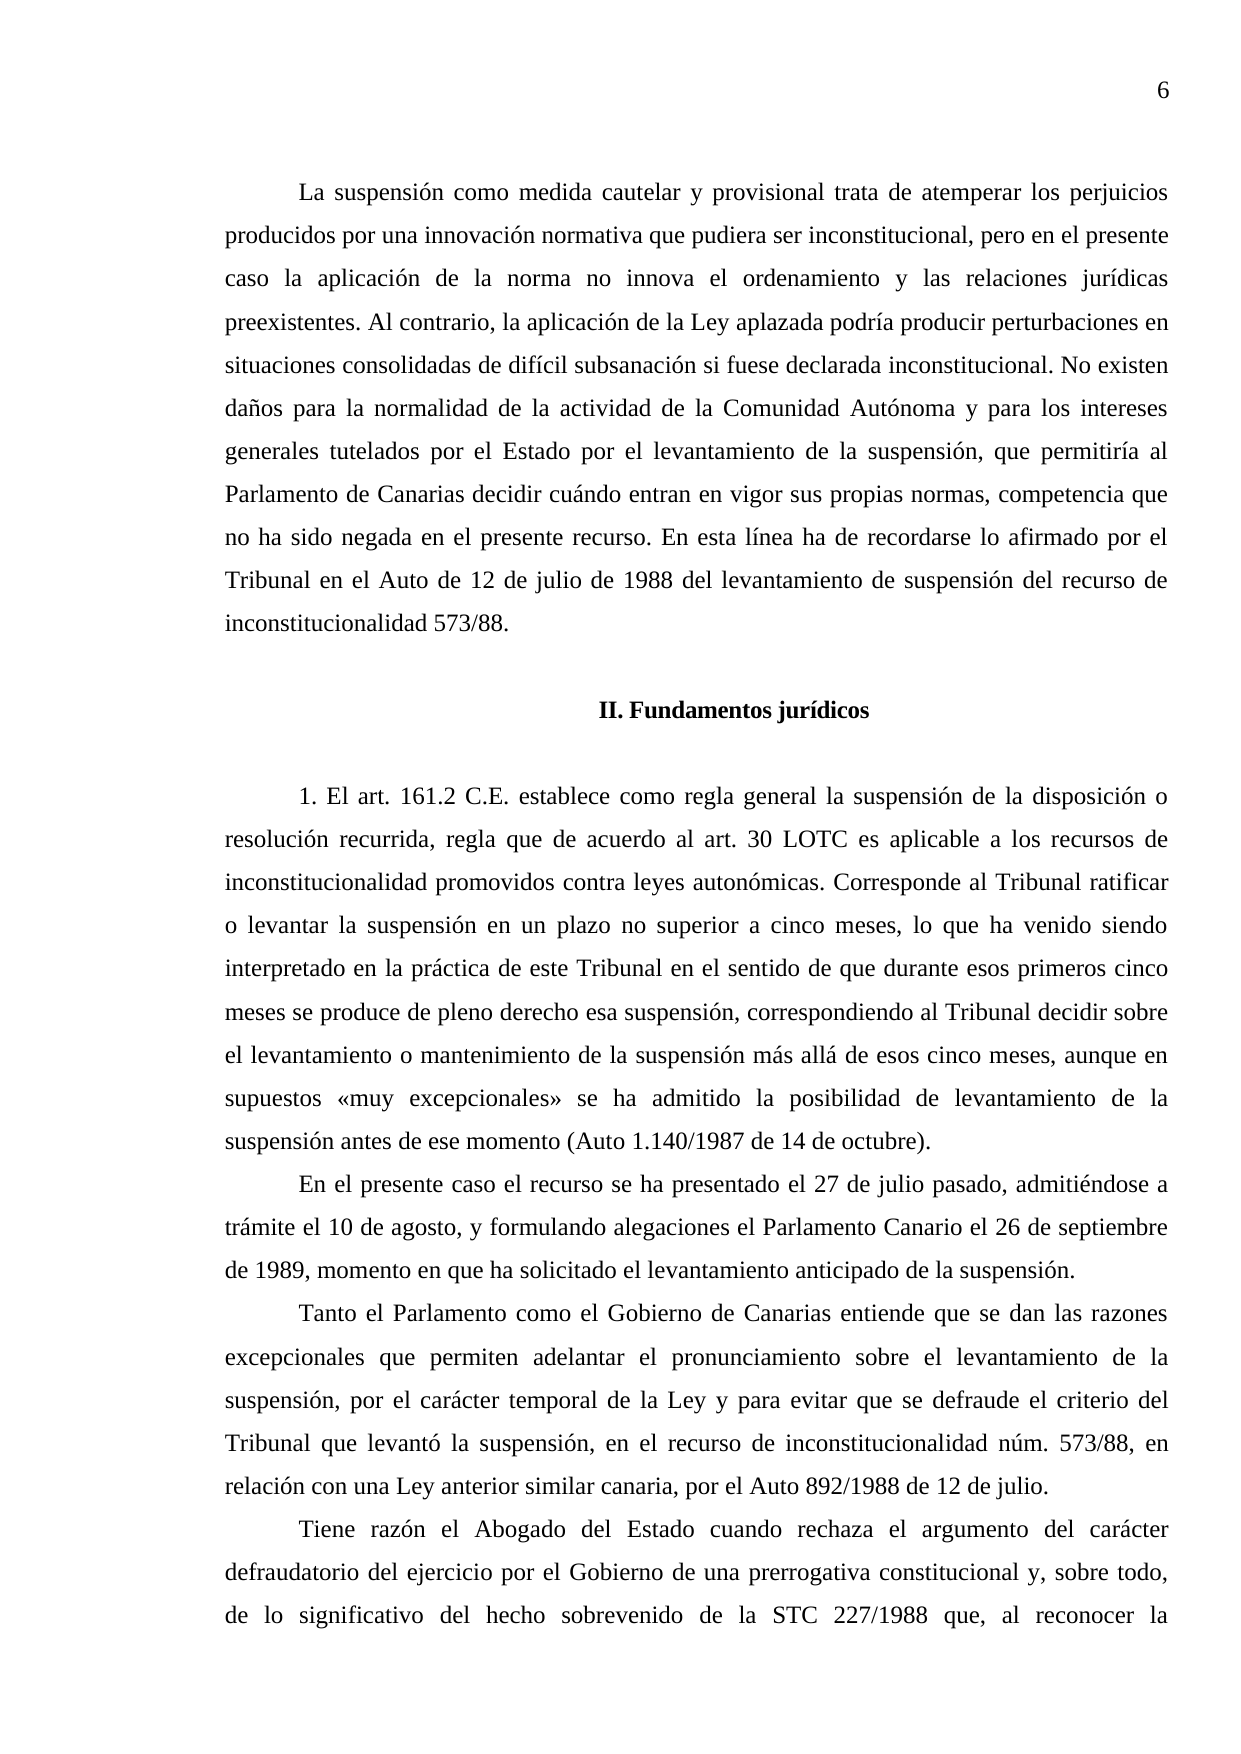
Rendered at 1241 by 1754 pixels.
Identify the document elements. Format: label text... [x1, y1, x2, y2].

subtitle II. Fundamentos jurídicos [224, 695, 1169, 723]
text Tanto el Parlamento como el Gobierno de Canarias entiende que se dan las razones excepcionales que permiten adelantar el pronunciamiento sobre el levantamiento de la suspensión, por el carácter temporal de la Ley y para evitar que se defraude el criterio del Tribunal que levantó la suspensión, en el recurso de inconstitucionalidad núm. 573/88, en relación con una Ley anterior similar canaria, por el Auto 892/1988 de 12 de julio. [224, 1298, 1169, 1500]
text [224, 1514, 1169, 1629]
text 1. El art. 161.2 C.E. establece como regla general la suspensión de la disposición o resolución recurrida, regla que de acuerdo al art. 30 LOTC es aplicable a los recursos de inconstitucionalidad promovidos contra leyes autonómicas. Corresponde al Tribunal ratificar o levantar la suspensión en un plazo no superior a cinco meses, lo que ha venido siendo interpretado en la práctica de este Tribunal en el sentido de que durante esos primeros cinco meses se produce de pleno derecho esa suspensión, correspondiendo al Tribunal decidir sobre el levantamiento o mantenimiento de la suspensión más allá de esos cinco meses, aunque en supuestos «muy excepcionales» se ha admitido la posibilidad de levantamiento de la suspensión antes de ese momento (Auto 1.140/1987 de 14 de octubre). [224, 781, 1169, 1155]
text En el presente caso el recurso se ha presentado el 27 de julio pasado, admitiéndose a trámite el 10 de agosto, y formulando alegaciones el Parlamento Canario el 26 de septiembre de 1989, momento en que ha solicitado el levantamiento anticipado de la suspensión. [224, 1169, 1169, 1284]
text La suspensión como medida cautelar y provisional trata de atemperar los perjuicios producidos por una innovación normativa que pudiera ser inconstitucional, pero en el presente caso la aplicación de la norma no innova el ordenamiento y las relaciones jurídicas preexistentes. Al contrario, la aplicación de la Ley aplazada podría producir perturbaciones en situaciones consolidadas de difícil subsanación si fuese declarada inconstitucional. No existen daños para la normalidad de la actividad de la Comunidad Autónoma y para los intereses generales tutelados por el Estado por el levantamiento de la suspensión, que permitiría al Parlamento de Canarias decidir cuándo entran en vigor sus propias normas, competencia que no ha sido negada en el presente recurso. En esta línea ha de recordarse lo afirmado por el Tribunal en el Auto de 12 de julio de 1988 del levantamiento de suspensión del recurso de inconstitucionalidad 573/88. [224, 177, 1169, 637]
